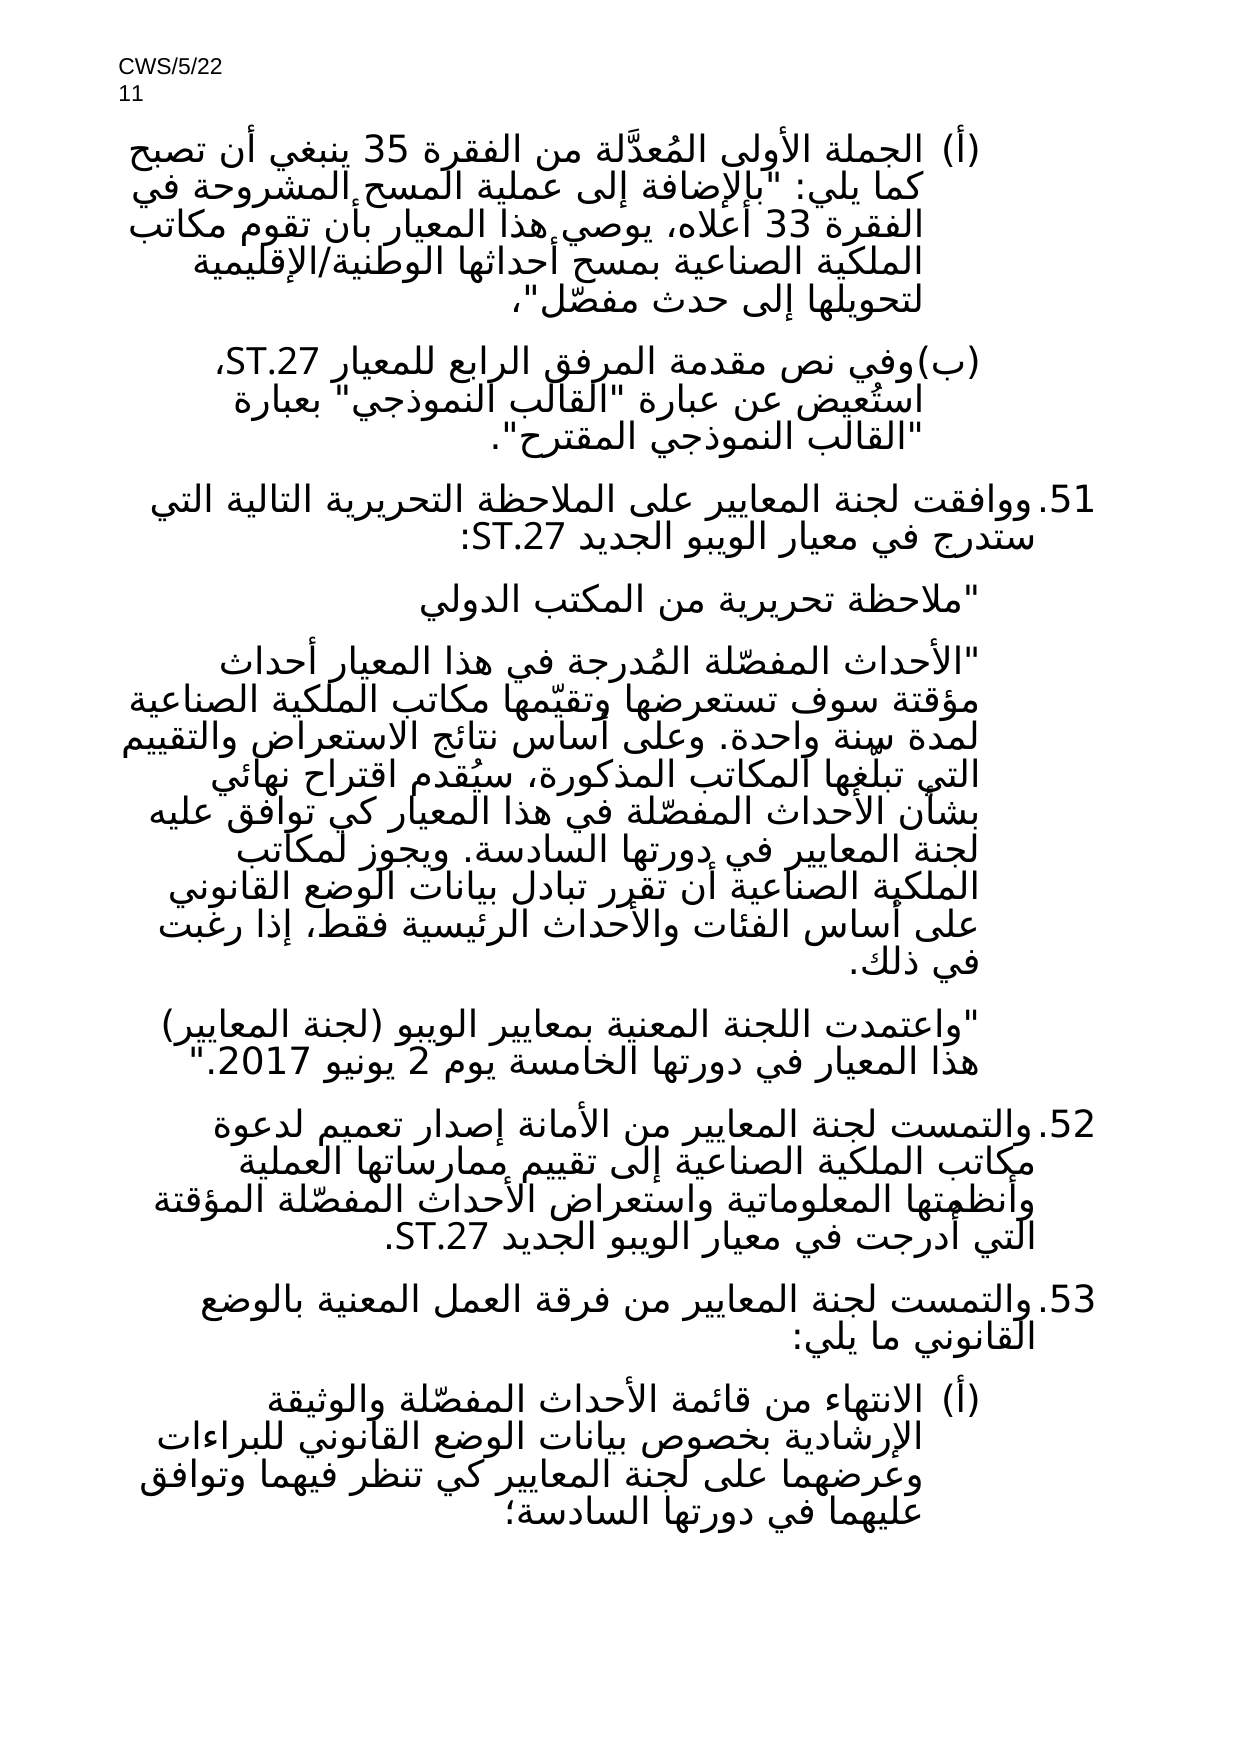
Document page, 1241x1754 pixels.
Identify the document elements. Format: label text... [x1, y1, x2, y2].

text (ب) وفي نص مقدمة المرفق الرابع للمعيار ST.27، استُعيض عن عبارة "القالب النموذجي" بعبارة "القالب النموذجي المقترح". [118, 345, 981, 457]
text (أ) الجملة الأولى المُعدَّلة من الفقرة 35 ينبغي أن تصبح كما يلي: "بالإضافة إلى عملية المسح المشروحة في الفقرة 33 أعلاه، يوصي هذا المعيار بأن تقوم مكاتب الملكية الصناعية بمسح أحداثها الوطنية/الإقليمية لتحويلها إلى حدث مفصّل"، [118, 132, 981, 320]
text "ملاحظة تحريرية من المكتب الدولي [118, 582, 981, 620]
list والتمست لجنة المعايير من الأمانة إصدار تعميم لدعوة مكاتب الملكية الصناعية إلى تقييم ممارساتها العملية وأنظمتها المعلوماتية واستعراض الأحداث المفصّلة المؤقتة التي أُدرجت في معيار الويبو الجديد ST.27. [118, 1107, 1037, 1257]
text "واعتمدت اللجنة المعنية بمعايير الويبو (لجنة المعايير) هذا المعيار في دورتها الخامسة يوم 2 يونيو 2017." [118, 1007, 981, 1082]
list ووافقت لجنة المعايير على الملاحظة التحريرية التالية التي ستدرج في معيار الويبو الجديد ST.27: [118, 482, 1037, 557]
list والتمست لجنة المعايير من فرقة العمل المعنية بالوضع القانوني ما يلي: [118, 1282, 1037, 1357]
text (أ) الانتهاء من قائمة الأحداث المفصّلة والوثيقة الإرشادية بخصوص بيانات الوضع القانوني للبراءات وعرضهما على لجنة المعايير كي تنظر فيهما وتوافق عليهما في دورتها السادسة؛ [118, 1382, 981, 1532]
text "الأحداث المفصّلة المُدرجة في هذا المعيار أحداث مؤقتة سوف تستعرضها وتقيّمها مكاتب الملكية الصناعية لمدة سنة واحدة. وعلى أساس نتائج الاستعراض والتقييم التي تبلّغها المكاتب المذكورة، سيُقدم اقتراح نهائي بشأن الأحداث المفصّلة في هذا المعيار كي توافق عليه لجنة المعايير في دورتها السادسة. ويجوز لمكاتب الملكية الصناعية أن تقرر تبادل بيانات الوضع القانوني على أساس الفئات والأحداث الرئيسية فقط، إذا رغبت في ذلك. [118, 645, 981, 982]
